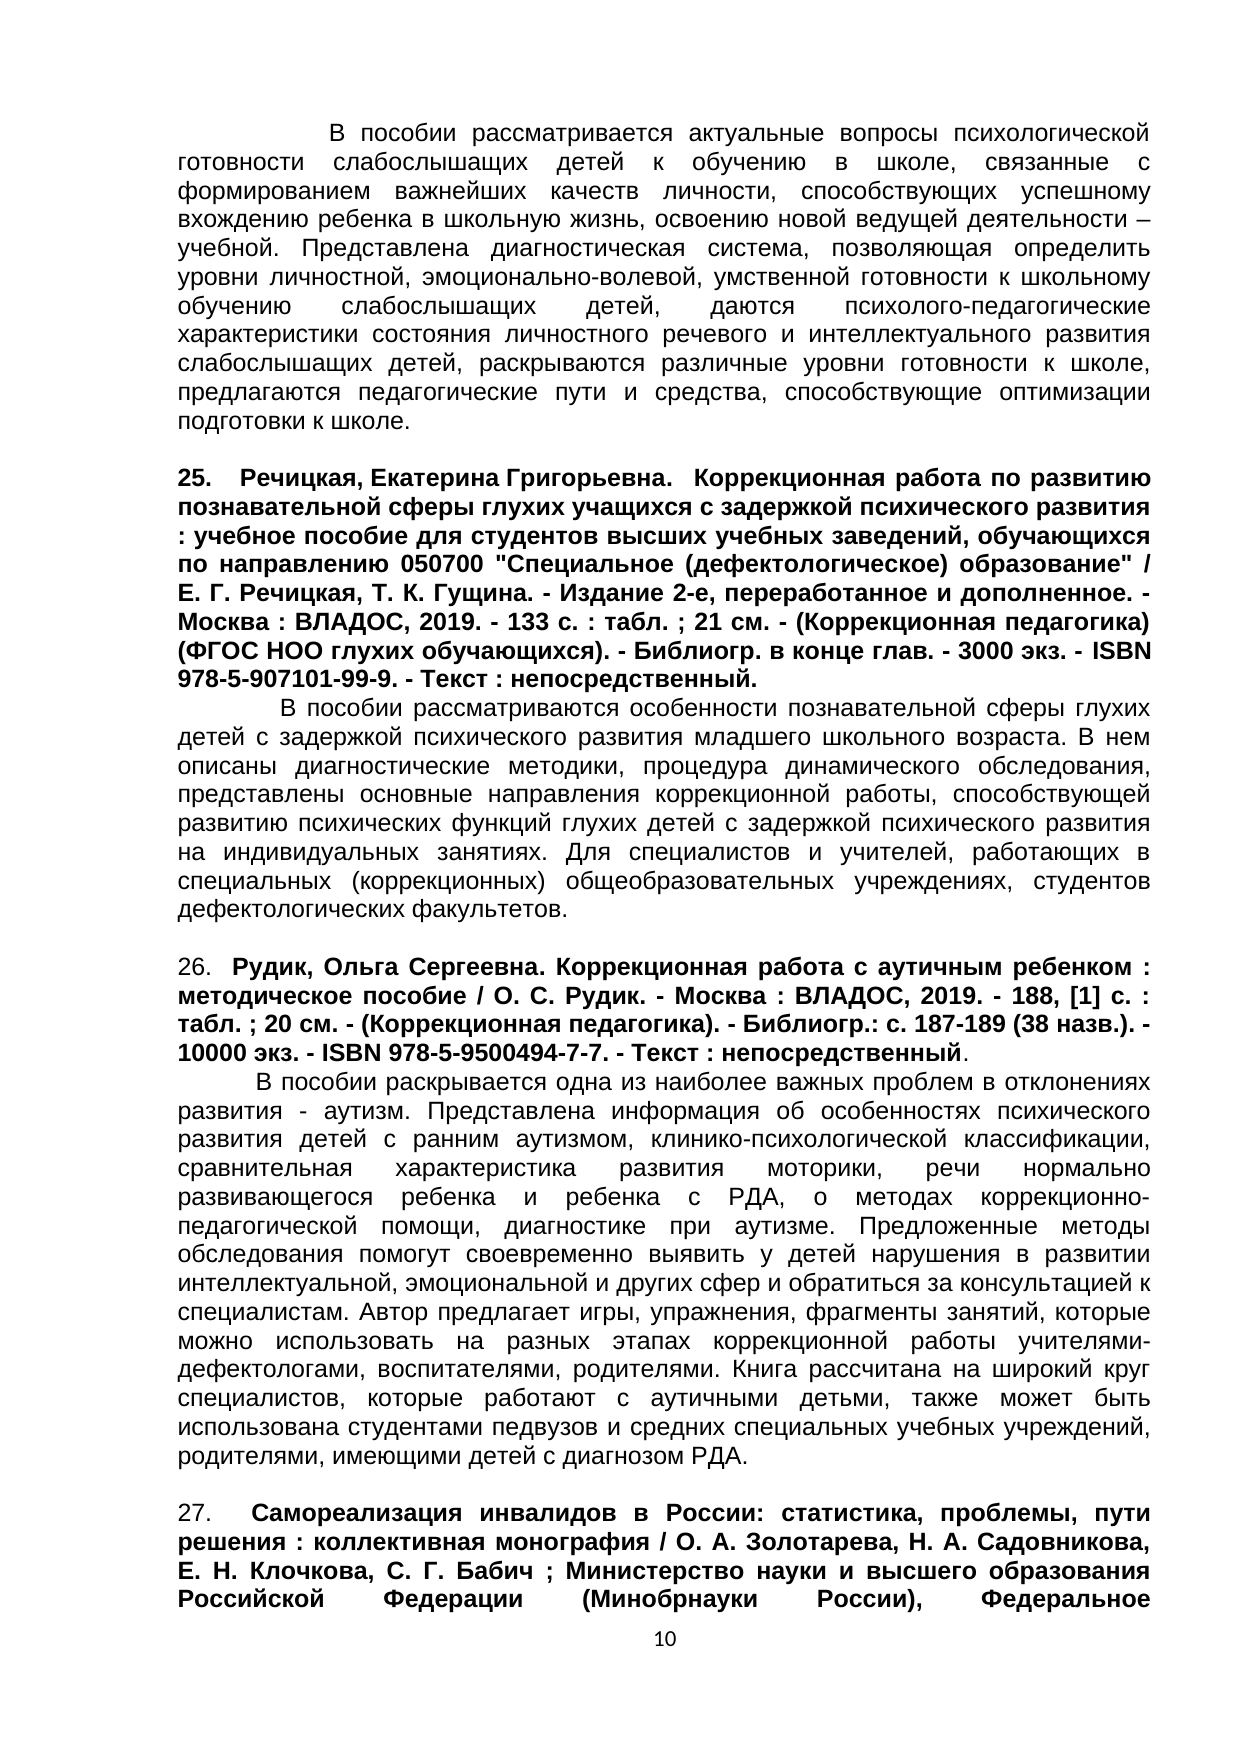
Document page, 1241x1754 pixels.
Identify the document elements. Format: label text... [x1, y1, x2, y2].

text В пособии раскрывается одна из наиболее важных проблем в отклонениях развития - аутизм. Представлена информация об особенностях психического развития детей с ранним аутизмом, клинико-психологической классификации, сравнительная характеристика развития моторики, речи нормально развивающегося ребенка и ребенка с РДА, о методах коррекционно-педагогической помощи, диагностике при аутизме. Предложенные методы обследования помогут своевременно выявить у детей нарушения в развитии интеллектуальной, эмоциональной и других сфер и обратиться за консультацией к специалистам. Автор предлагает игры, упражнения, фрагменты занятий, которые можно использовать на разных этапах коррекционной работы учителями-дефектологами, воспитателями, родителями. Книга рассчитана на широкий круг специалистов, которые работают с аутичными детьми, также может быть использована студентами педвузов и средних специальных учебных учреждений, родителями, имеющими детей с диагнозом РДА. [177, 1067, 1152, 1469]
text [177, 1498, 1152, 1613]
text В пособии рассматривается актуальные вопросы психологической готовности слабослышащих детей к обучению в школе, связанные с формированием важнейших качеств личности, способствующих успешному вхождению ребенка в школьную жизнь, освоению новой ведущей деятельности – учебной. Представлена диагностическая система, позволяющая определить уровни личностной, эмоционально-волевой, умственной готовности к школьному обучению слабослышащих детей, даются психолого-педагогические характеристики состояния личностного речевого и интеллектуального развития слабослышащих детей, раскрываются различные уровни готовности к школе, предлагаются педагогические пути и средства, способствующие оптимизации подготовки к школе. [177, 118, 1152, 434]
text В пособии рассматриваются особенности познавательной сферы глухих детей с задержкой психического развития младшего школьного возраста. В нем описаны диагностические методики, процедура динамического обследования, представлены основные направления коррекционной работы, способствующей развитию психических функций глухих детей с задержкой психического развития на индивидуальных занятиях. Для специалистов и учителей, работающих в специальных (коррекционных) общеобразовательных учреждениях, студентов дефектологических факультетов. [177, 693, 1152, 923]
text 25. Речицкая, Екатерина Григорьевна. Коррекционная работа по развитию познавательной сферы глухих учащихся с задержкой психического развития : учебное пособие для студентов высших учебных заведений, обучающихся по направлению 050700 "Специальное (дефектологическое) образование" / Е. Г. Речицкая, Т. К. Гущина. - Издание 2-е, переработанное и дополненное. - Москва : ВЛАДОС, 2019. - 133 с. : табл. ; 21 см. - (Коррекционная педагогика) (ФГОС НОО глухих обучающихся). - Библиогр. в конце глав. - 3000 экз. - ISBN 978-5-907101-99-9. - Текст : непосредственный. [177, 463, 1152, 693]
text 26. Рудик, Ольга Сергеевна. Коррекционная работа с аутичным ребенком : методическое пособие / О. С. Рудик. - Москва : ВЛАДОС, 2019. - 188, [1] с. : табл. ; 20 см. - (Коррекционная педагогика). - Библиогр.: с. 187-189 (38 назв.). - 10000 экз. - ISBN 978-5-9500494-7-7. - Текст : непосредственный. [177, 952, 1152, 1067]
